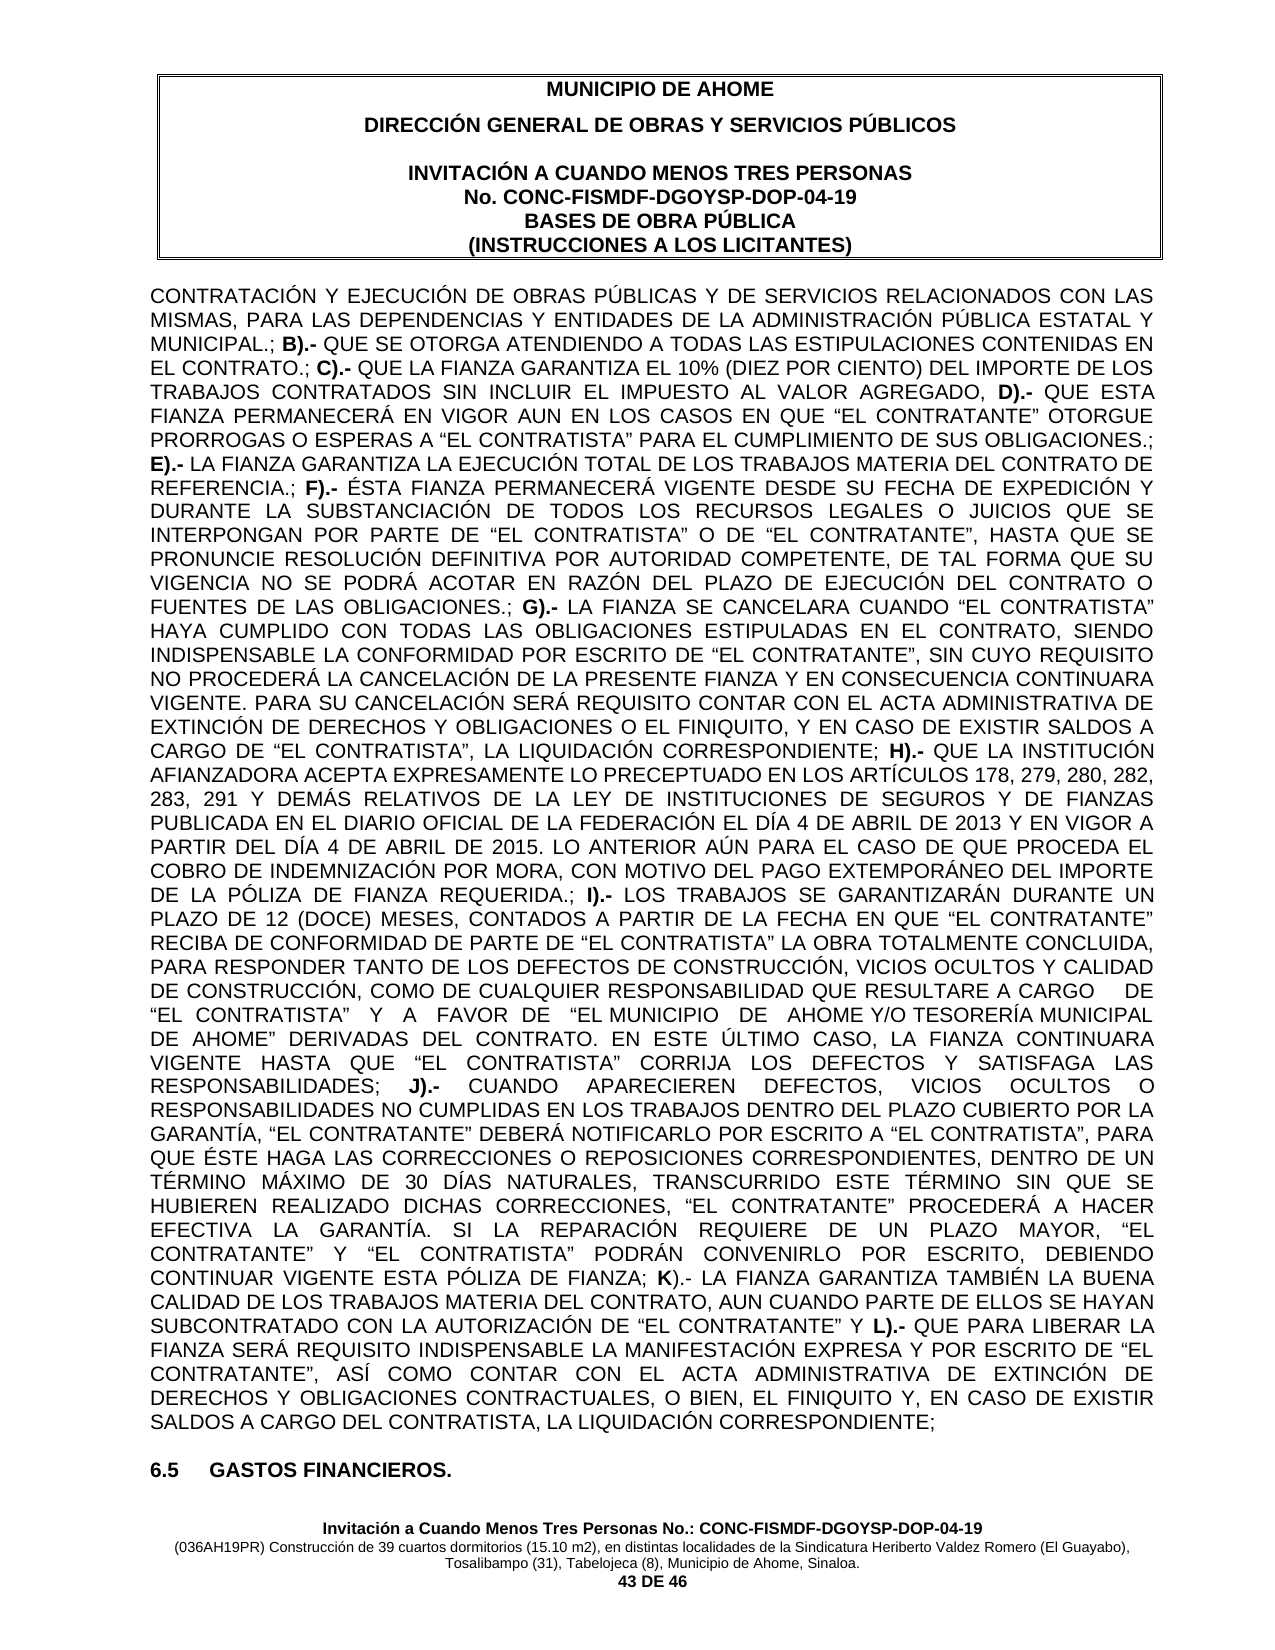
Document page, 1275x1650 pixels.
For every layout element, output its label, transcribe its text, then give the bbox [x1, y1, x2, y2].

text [150, 284, 1155, 1434]
text 6.5 GASTOS FINANCIEROS. [150, 1458, 1155, 1482]
